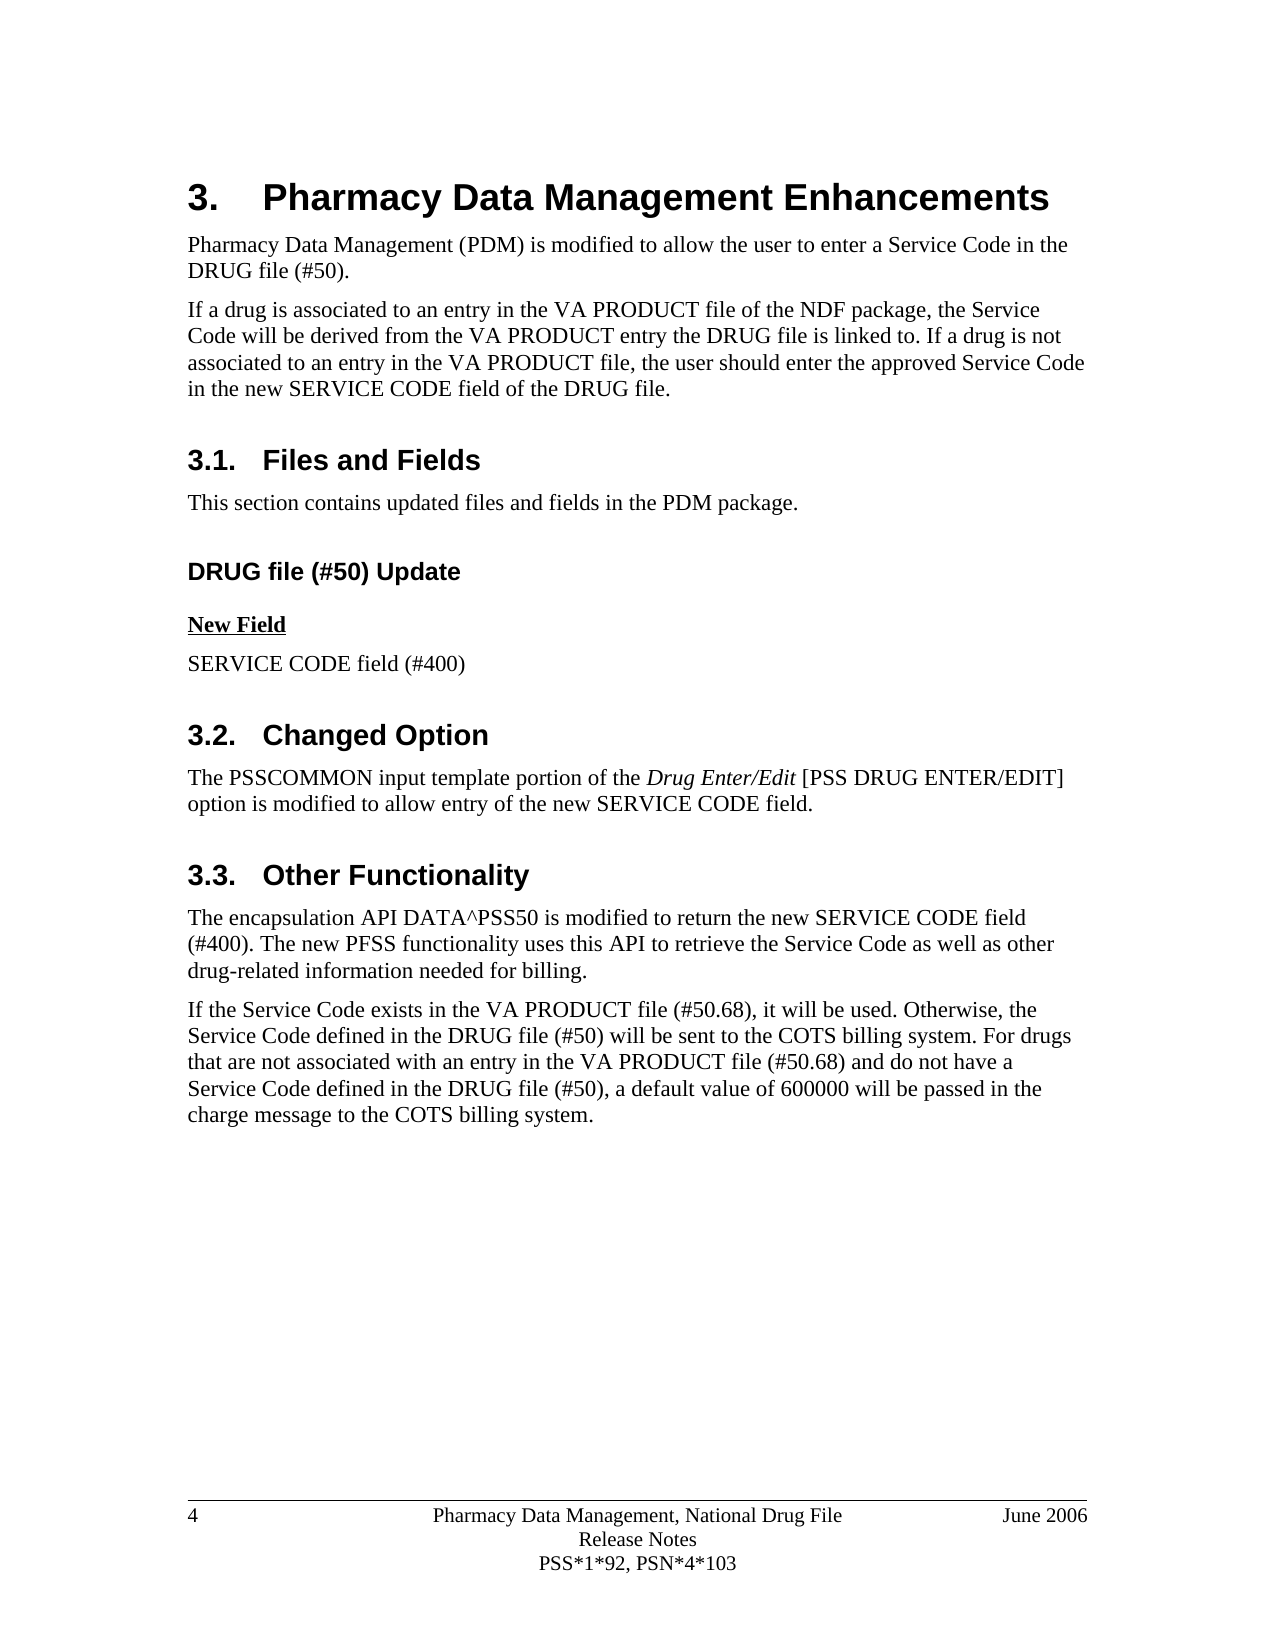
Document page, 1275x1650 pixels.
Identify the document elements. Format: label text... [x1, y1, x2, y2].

subtitle DRUG file (#50) Update [187, 557, 1087, 586]
text If a drug is associated to an entry in the VA PRODUCT file of the NDF package, the Service Code will be derived from the VA PRODUCT entry the DRUG file is linked to. If a drug is not associated to an entry in the VA PRODUCT file, the user should enter the approved Service Code in the new SERVICE CODE field of the DRUG file. [187, 296, 1087, 401]
subtitle Files and Fields [187, 443, 1087, 476]
subtitle Other Functionality [187, 858, 1087, 892]
text This section contains updated files and fields in the PDM package. [187, 489, 1087, 515]
subtitle Pharmacy Data Management Enhancements [187, 175, 1087, 218]
text SERVICE CODE field (#400) [187, 649, 1087, 676]
text The PSSCOMMON input template portion of the Drug Enter/Edit [PSS DRUG ENTER/EDIT] option is modified to allow entry of the new SERVICE CODE field. [187, 764, 1087, 816]
text If the Service Code exists in the VA PRODUCT file (#50.68), it will be used. Otherwise, the Service Code defined in the DRUG file (#50) will be sent to the COTS billing system. For drugs that are not associated with an entry in the VA PRODUCT file (#50.68) and do not have a Service Code defined in the DRUG file (#50), a default value of 600000 will be passed in the charge message to the COTS billing system. [187, 996, 1087, 1127]
subtitle Changed Option [187, 718, 1087, 751]
subtitle New Field [187, 611, 1087, 637]
text The encapsulation API DATA^PSS50 is modified to return the new SERVICE CODE field (#400). The new PFSS functionality uses this API to retrieve the Service Code as well as other drug-related information needed for billing. [187, 904, 1087, 983]
text Pharmacy Data Management (PDM) is modified to allow the user to enter a Service Code in the DRUG file (#50). [187, 231, 1087, 283]
